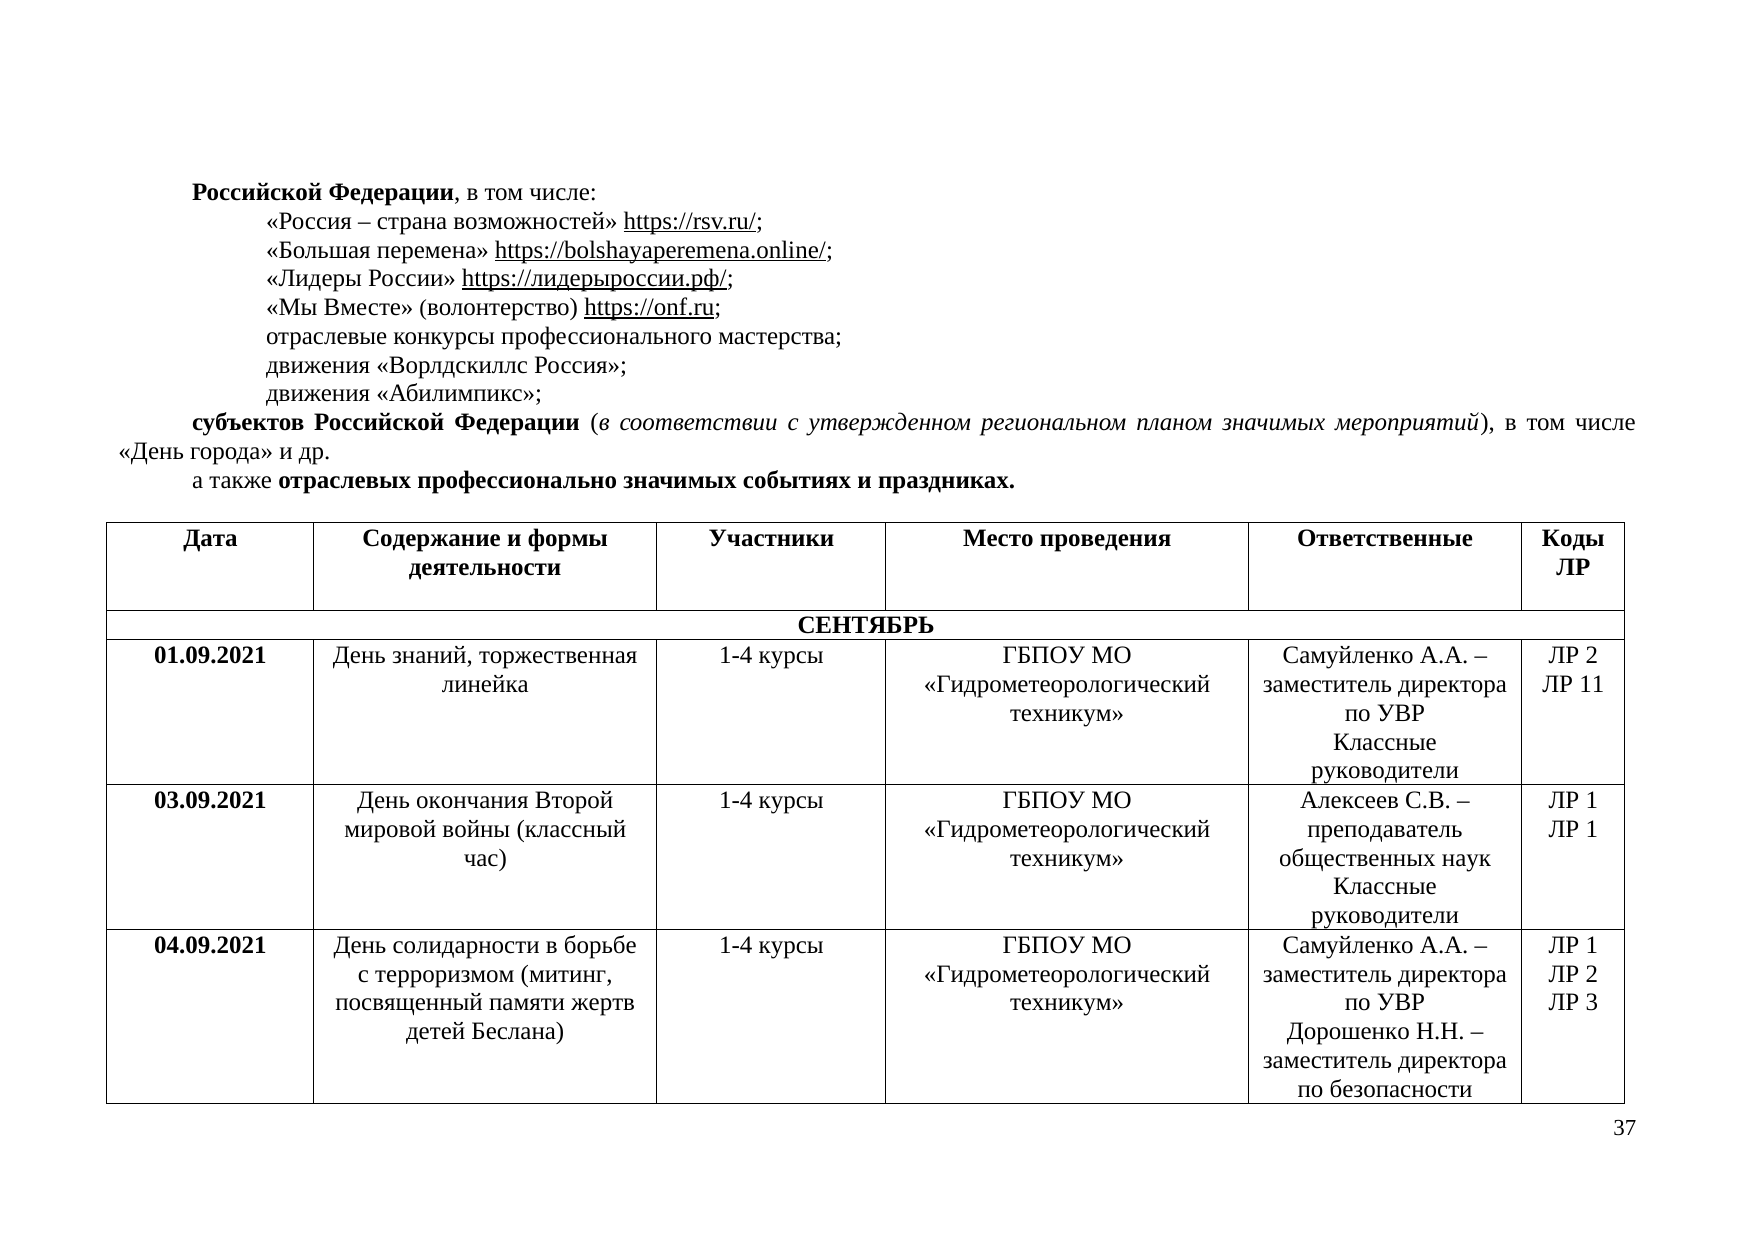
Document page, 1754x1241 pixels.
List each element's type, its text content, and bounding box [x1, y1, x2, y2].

table_cell ГБПОУ МО «Гидрометеорологический техникум» [886, 640, 1248, 784]
text движения «Абилимпикс»; [266, 378, 1636, 407]
table_cell СЕНТЯБРЬ [107, 611, 1624, 639]
text движения «Ворлдскиллс Россия»; [266, 350, 1636, 378]
table_header Место проведения [886, 523, 1248, 609]
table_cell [314, 930, 656, 1102]
text «Мы Вместе» (волонтерство) https://onf.ru; [266, 292, 1636, 321]
table_cell ЛР 2 ЛР 11 [1522, 640, 1624, 784]
table_cell ЛР 1 ЛР 2 ЛР 3 [1522, 930, 1624, 1102]
table_header Участники [657, 523, 885, 609]
text «Большая перемена» https://bolshayaperemena.online/; [266, 235, 1636, 263]
table_cell 03.09.2021 [107, 785, 313, 929]
table_header Коды ЛР [1522, 523, 1624, 609]
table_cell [886, 930, 1248, 1102]
text отраслевые конкурсы профессионального мастерства; [266, 321, 1636, 350]
text «Лидеры России» https://лидерыроссии.рф/; [266, 263, 1636, 292]
table_header Дата [107, 523, 313, 609]
table_cell ГБПОУ МО «Гидрометеорологический техникум» [886, 785, 1248, 929]
table_cell 01.09.2021 [107, 640, 313, 784]
table_cell 1-4 курсы [657, 785, 885, 929]
text субъектов Российской Федерации (в соответствии с утвержденном региональном планом значимых мероприятий), в том числе «День города» и др. [118, 407, 1636, 465]
text а также отраслевых профессионально значимых событиях и праздниках. [118, 465, 1636, 493]
table_cell 04.09.2021 [107, 930, 313, 1102]
table_header Ответственные [1249, 523, 1521, 609]
table_cell ЛР 1 ЛР 1 [1522, 785, 1624, 929]
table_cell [1249, 930, 1521, 1102]
table_cell День окончания Второй мировой войны (классный час) [314, 785, 656, 929]
table_cell Самуйленко А.А. – заместитель директора по УВР Классные руководители [1249, 640, 1521, 784]
table_cell 1-4 курсы [657, 930, 885, 1102]
table_cell День знаний, торжественная линейка [314, 640, 656, 784]
text Российской Федерации, в том числе: [118, 177, 1636, 206]
table_cell 1-4 курсы [657, 640, 885, 784]
table_header Содержание и формы деятельности [314, 523, 656, 609]
table_cell Алексеев С.В. – преподаватель общественных наук Классные руководители [1249, 785, 1521, 929]
text «Россия – страна возможностей» https://rsv.ru/; [266, 206, 1636, 235]
